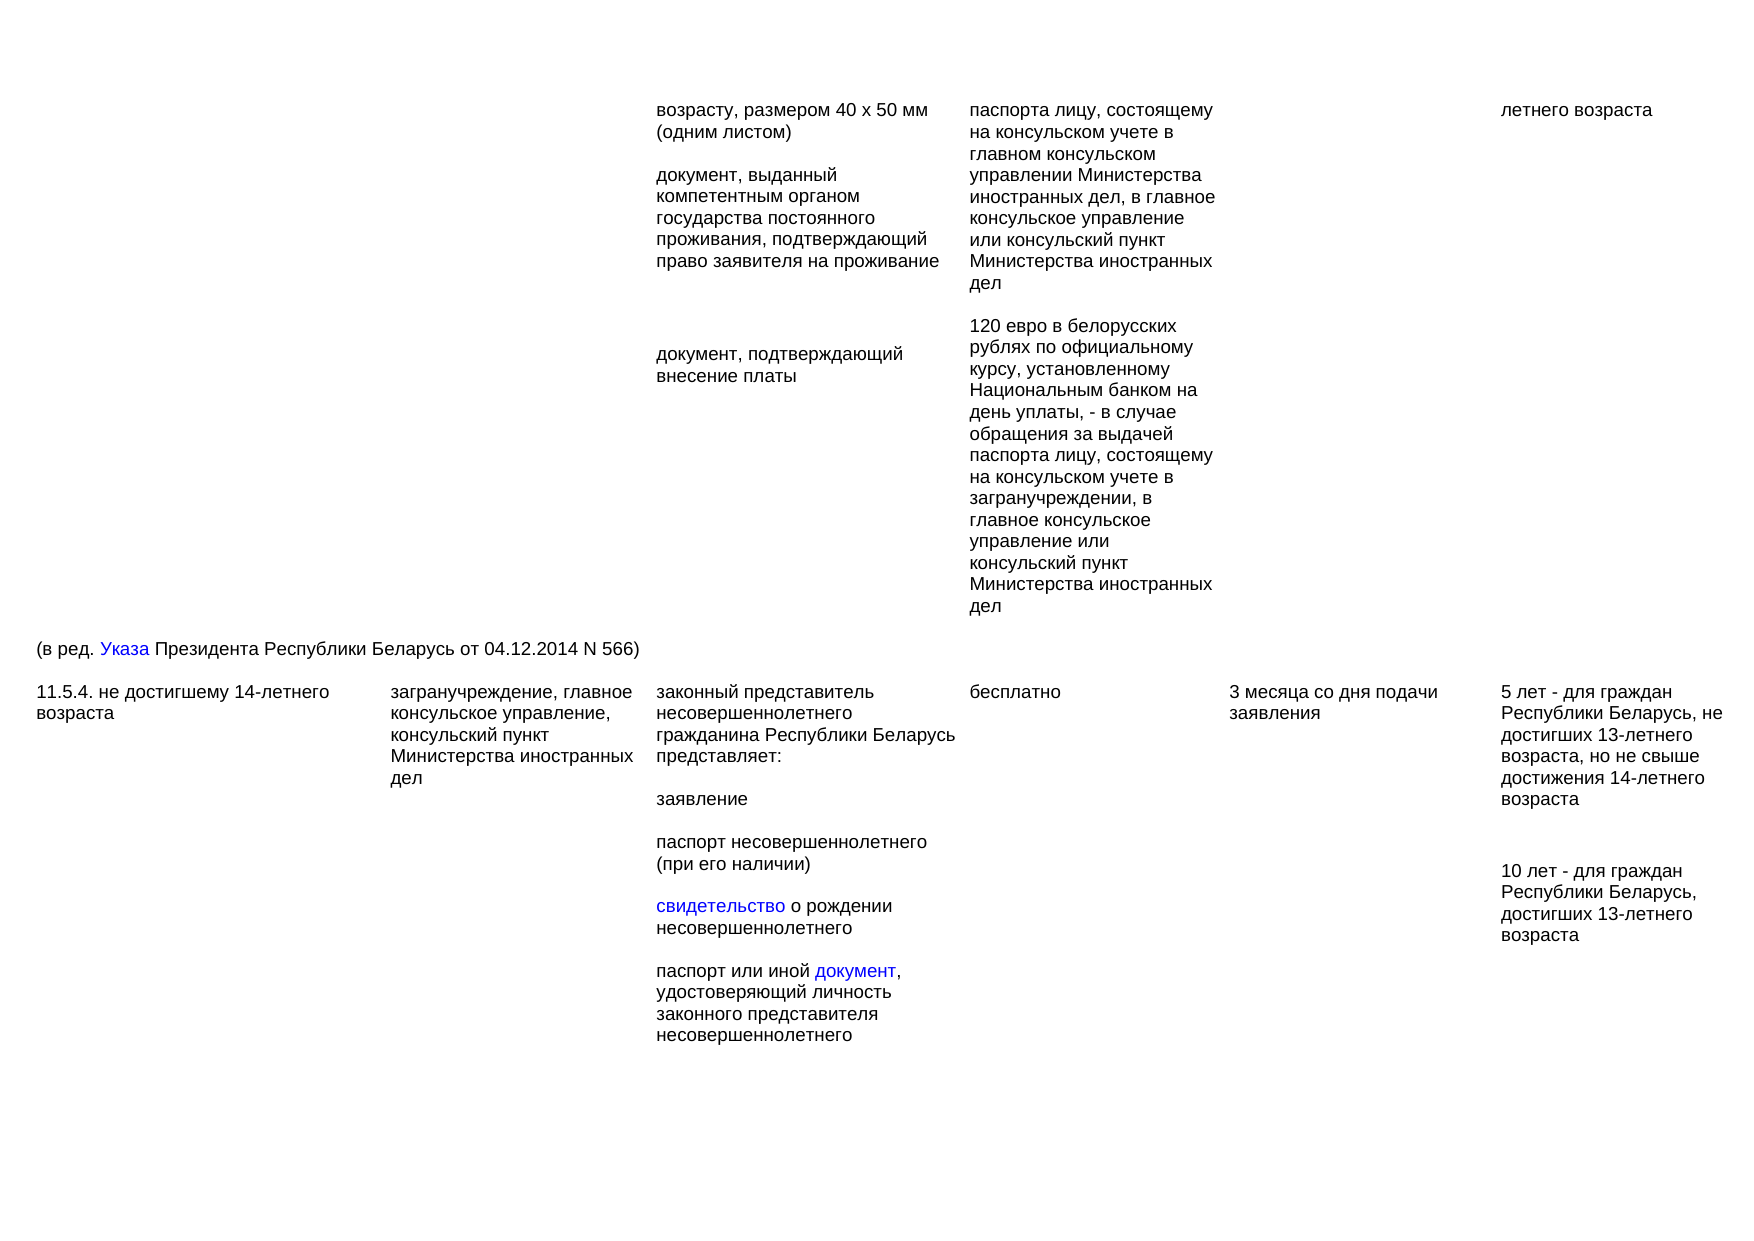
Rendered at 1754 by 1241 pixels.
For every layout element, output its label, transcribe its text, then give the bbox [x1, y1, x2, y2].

table_cell заявление [650, 777, 963, 820]
table_cell документ, подтверждающий внесение платы [650, 333, 963, 627]
table_cell паспорт или иной документ, удостоверяющий личность законного представителя несовершеннолетнего [650, 949, 963, 1056]
table_cell (в ред. Указа Президента Республики Беларусь от 04.12.2014 N 566) [30, 627, 1742, 670]
table_cell документ, выданный компетентным органом государства постоянного проживания, подтверждающий право заявителя на проживание [650, 153, 963, 333]
table_cell паспорт несовершеннолетнего (при его наличии) [650, 820, 963, 884]
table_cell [650, 89, 963, 153]
table_cell 5 лет - для граждан Республики Беларусь, не достигших 13-летнего возраста, но не свыше достижения 14-летнего возраста [1494, 670, 1742, 849]
table_cell бесплатно [963, 670, 1223, 1056]
table_cell 10 лет - для граждан Республики Беларусь, достигших 13-летнего возраста [1494, 849, 1742, 1056]
table_cell 3 месяца со дня подачи заявления [1223, 670, 1494, 1056]
table_cell свидетельство о рождении несовершеннолетнего [650, 885, 963, 949]
table_cell законный представитель несовершеннолетнего гражданина Республики Беларусь представляет: [650, 670, 963, 777]
table_cell 11.5.4. не достигшему 14-летнего возраста [30, 670, 384, 1056]
table_cell 120 евро в белорусских рублях по официальному курсу, установленному Национальным банком на день уплаты, - в случае обращения за выдачей паспорта лицу, состоящему на консульском учете в загранучреждении, в главное консульское управление или консульский пункт Министерства иностранных дел [963, 304, 1223, 627]
table_cell загранучреждение, главное консульское управление, консульский пункт Министерства иностранных дел [384, 670, 650, 1056]
